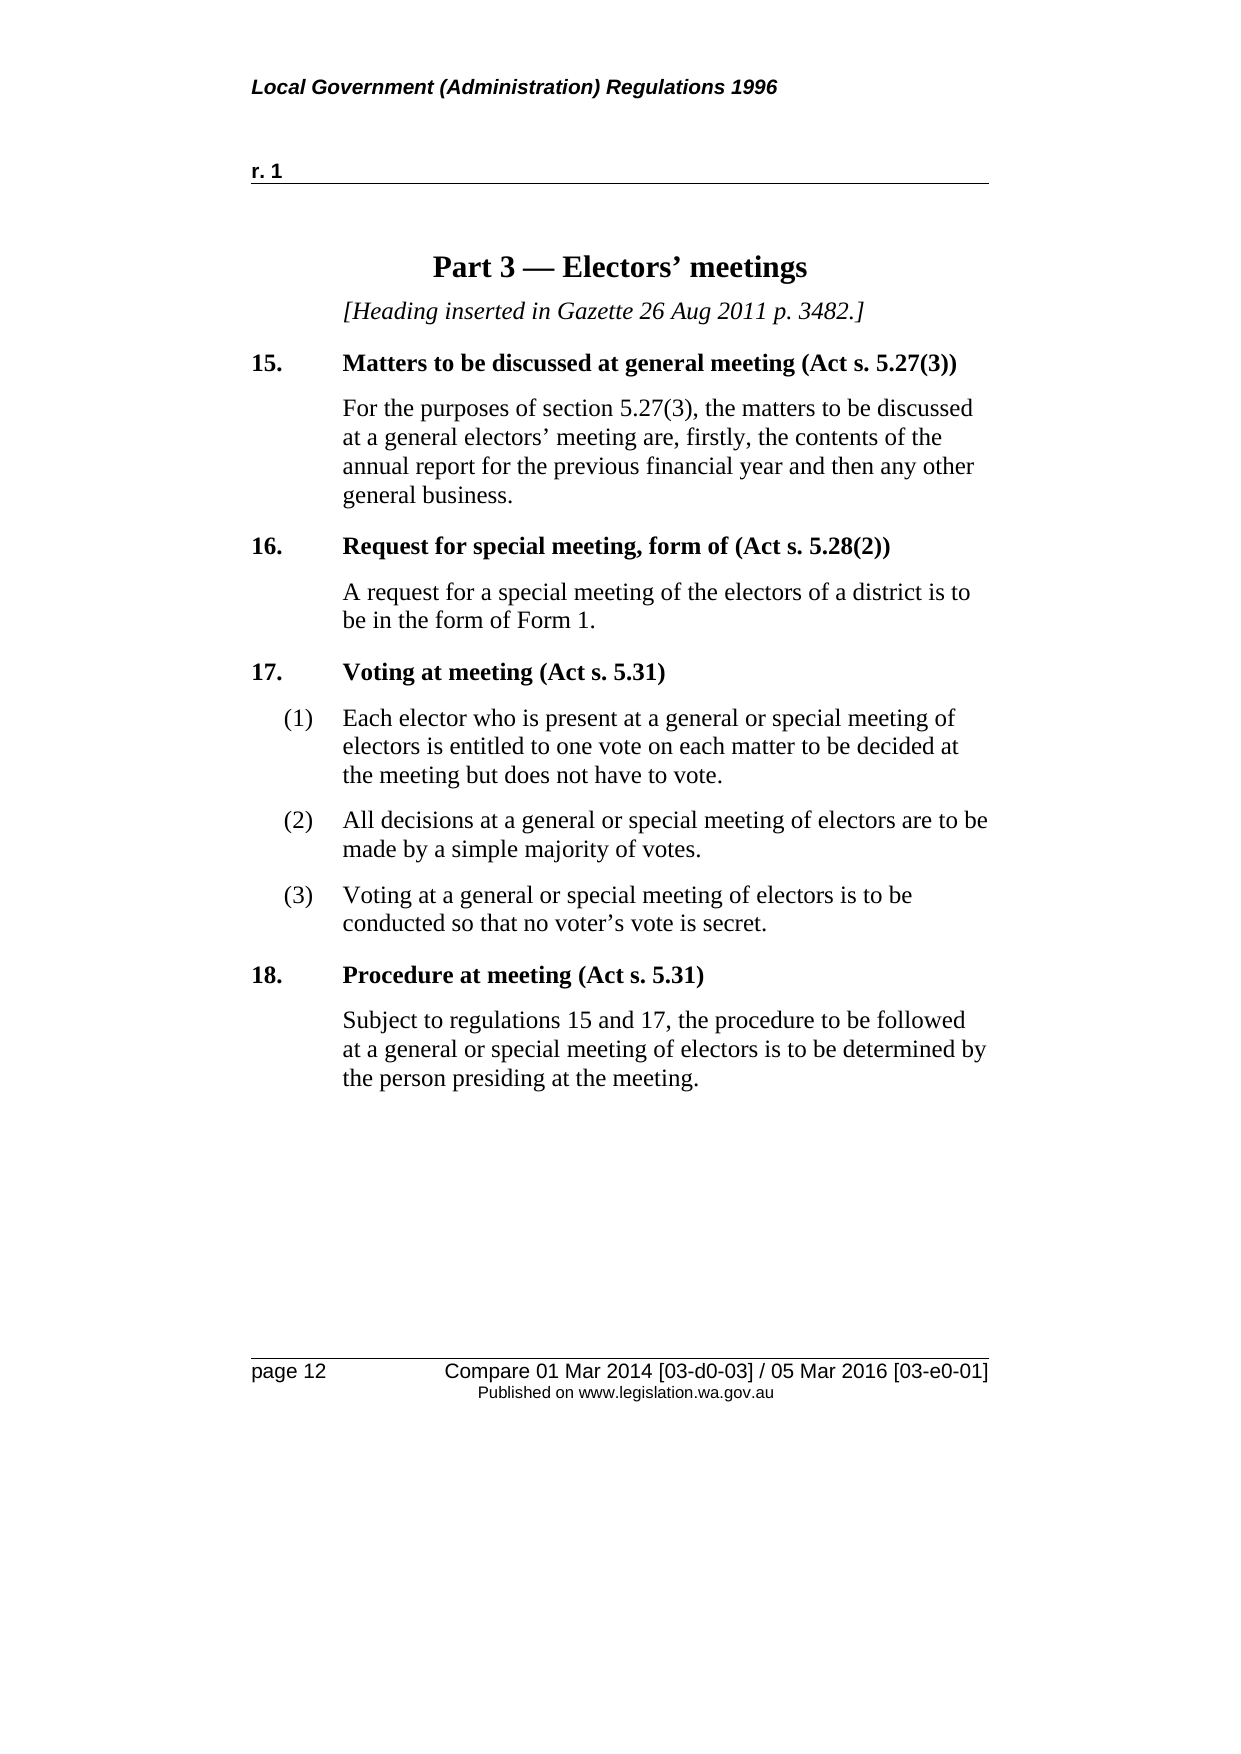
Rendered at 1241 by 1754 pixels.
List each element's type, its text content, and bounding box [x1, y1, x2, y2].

text (1) Each elector who is present at a general or special meeting of electors is entitled to one vote on each matter to be decided at the meeting but does not have to vote. [251, 703, 989, 789]
subtitle 15. Matters to be discussed at general meeting (Act s. 5.27(3)) [251, 348, 989, 377]
text A request for a special meeting of the electors of a district is to be in the form of Form 1. [251, 577, 989, 634]
subtitle Part 3 — Electors’ meetings [251, 248, 989, 284]
subtitle 17. Voting at meeting (Act s. 5.31) [251, 657, 989, 686]
text (2) All decisions at a general or special meeting of electors are to be made by a simple majority of votes. [251, 806, 989, 863]
text For the purposes of section 5.27(3), the matters to be discussed at a general electors’ meeting are, firstly, the contents of the annual report for the previous financial year and then any other general business. [251, 393, 989, 508]
subtitle [Heading inserted in Gazette 26 Aug 2011 p. 3482.] [251, 296, 989, 325]
subtitle 16. Request for special meeting, form of (Act s. 5.28(2)) [251, 531, 989, 560]
subtitle 18. Procedure at meeting (Act s. 5.31) [251, 960, 989, 989]
text (3) Voting at a general or special meeting of electors is to be conducted so that no voter’s vote is secret. [251, 880, 989, 937]
text Subject to regulations 15 and 17, the procedure to be followed at a general or special meeting of electors is to be determined by the person presiding at the meeting. [251, 1006, 989, 1092]
